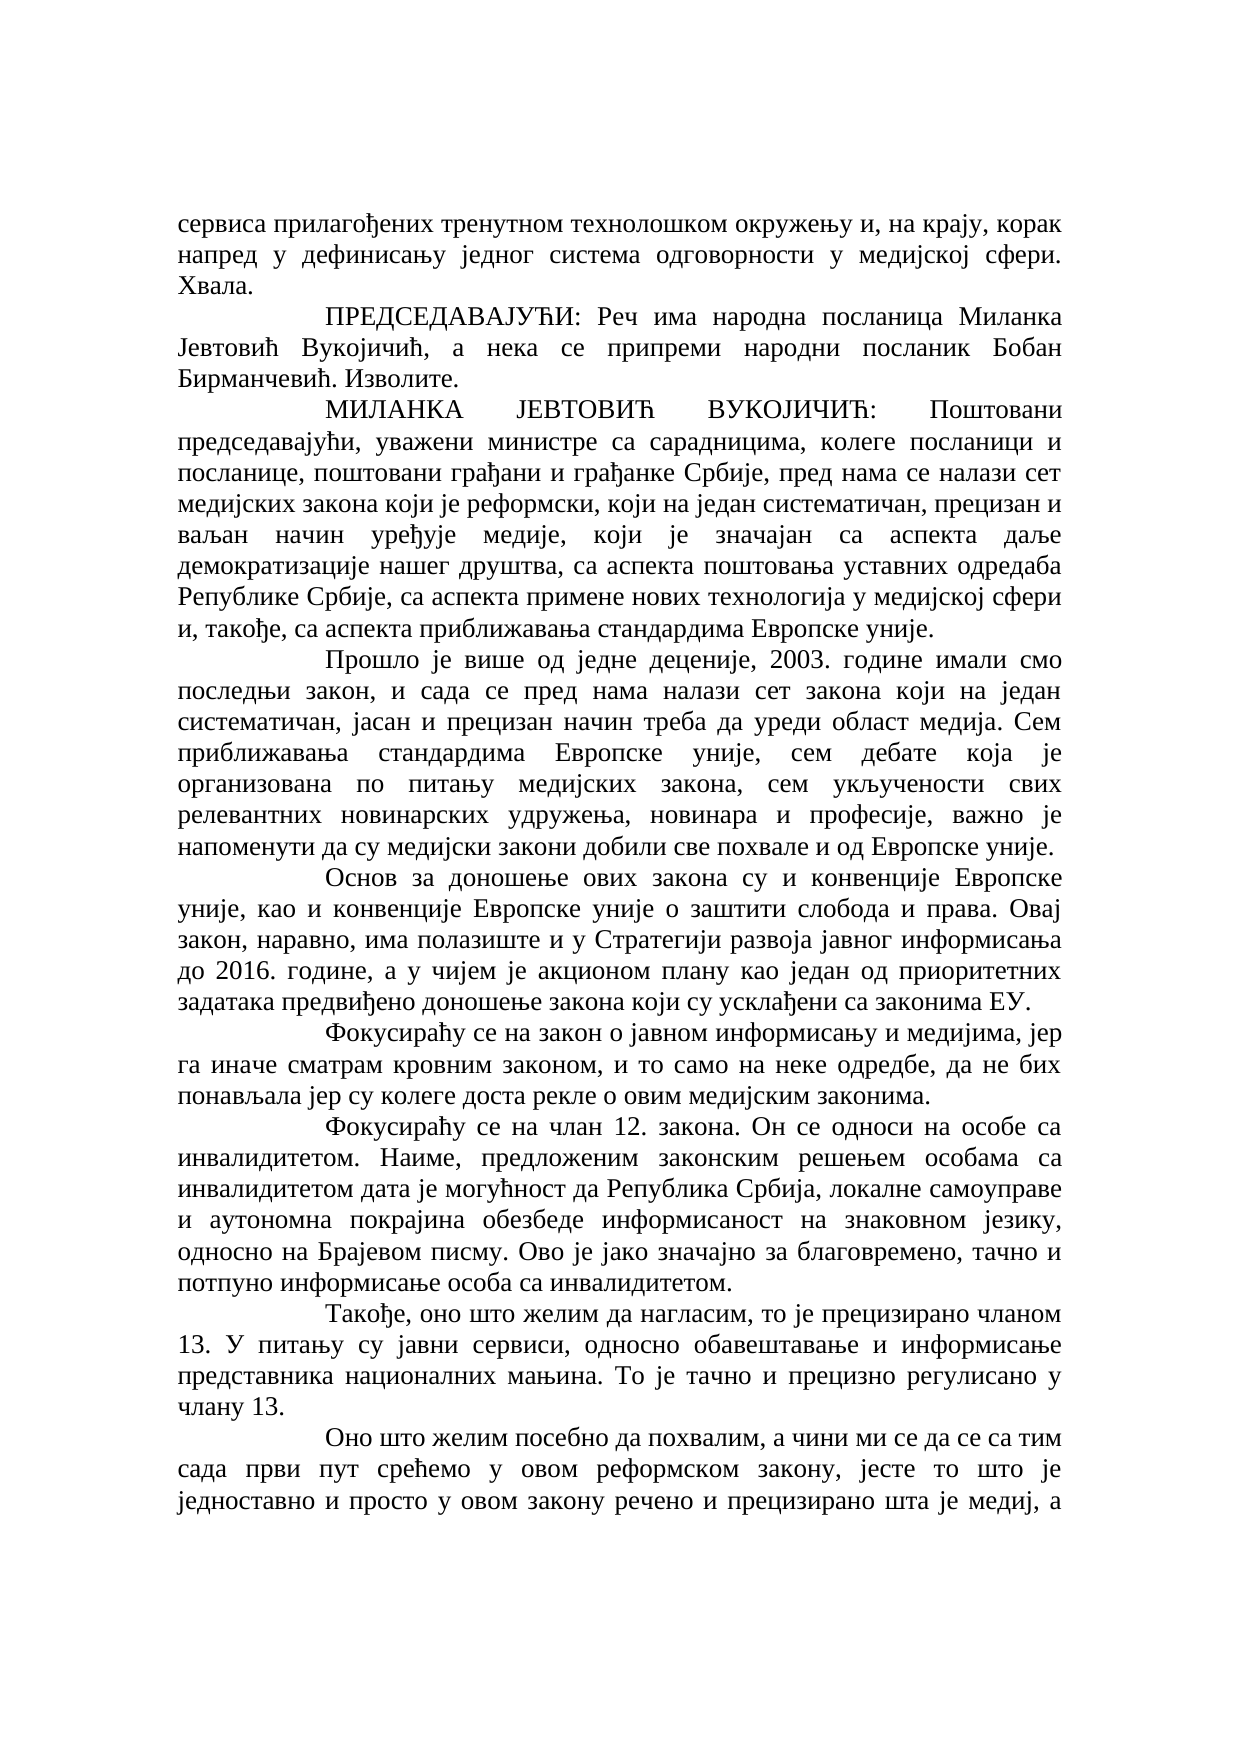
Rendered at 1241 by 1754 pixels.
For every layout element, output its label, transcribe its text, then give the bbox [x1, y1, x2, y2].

text Фокусираћу се на члан 12. закона. Он се односи на особе са инвалидитетом. Наиме, предложеним законским решењем особама са инвалидитетом дата је могућност да Република Србија, локалне самоуправе и аутономна покрајина обезбеде информисаност на знаковном језику, односно на Брајевом писму. Ово је јако значајно за благовремено, тачно и потпуно информисање особа са инвалидитетом. [177, 1110, 1063, 1297]
text МИЛАНКА ЈЕВТОВИЋ ВУКОЈИЧИЋ: Поштовани председавајући, уважени министре са сарадницима, колеге посланици и посланице, поштовани грађани и грађанке Србије, пред нама се налази сет медијских закона који је реформски, који на један систематичан, прецизан и ваљан начин уређује медије, који је значајан са аспекта даље демократизације нашег друштва, са аспекта поштовања уставних одредаба Републике Србије, са аспекта примене нових технологија у медијској сфери и, такође, са аспекта приближавања стандардима Европске уније. [177, 394, 1063, 643]
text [177, 1421, 1063, 1515]
text Прошло је више од једне деценије, 2003. године имали смо последњи закон, и сада се пред нама налази сет закона који на један систематичан, јасан и прецизан начин треба да уреди област медија. Сем приближавања стандардима Европске уније, сем дебате која је организована по питању медијских закона, сем укључености свих релевантних новинарских удружења, новинара и професије, важно је напоменути да су медијски закони добили све похвале и од Европске уније. [177, 643, 1063, 861]
text Фокусираћу се на закон о јавном информисању и медијима, јер га иначе сматрам кровним законом, и то само на неке одредбе, да не бих понављала јер су колеге доста рекле о овим медијским законима. [177, 1017, 1063, 1110]
text Основ за доношење ових закона су и конвенције Европске уније, као и конвенције Европске уније о заштити слобода и права. Овај закон, наравно, има полазиште и у Стратегији развоја јавног информисања до 2016. године, а у чијем је акционом плану као један од приоритетних задатака предвиђено доношење закона који су усклађени са законима ЕУ. [177, 861, 1063, 1017]
text ПРЕДСЕДАВАЈУЋИ: Реч има народна посланица Миланка Јевтовић Вукојичић, а нека се припреми народни посланик Бобан Бирманчевић. Изволите. [177, 300, 1063, 394]
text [177, 207, 1063, 300]
text Такође, оно што желим да нагласим, то је прецизирано чланом 13. У питању су јавни сервиси, односно обавештавање и информисање представника националних мањина. То је тачно и прецизно регулисано у члану 13. [177, 1297, 1063, 1421]
